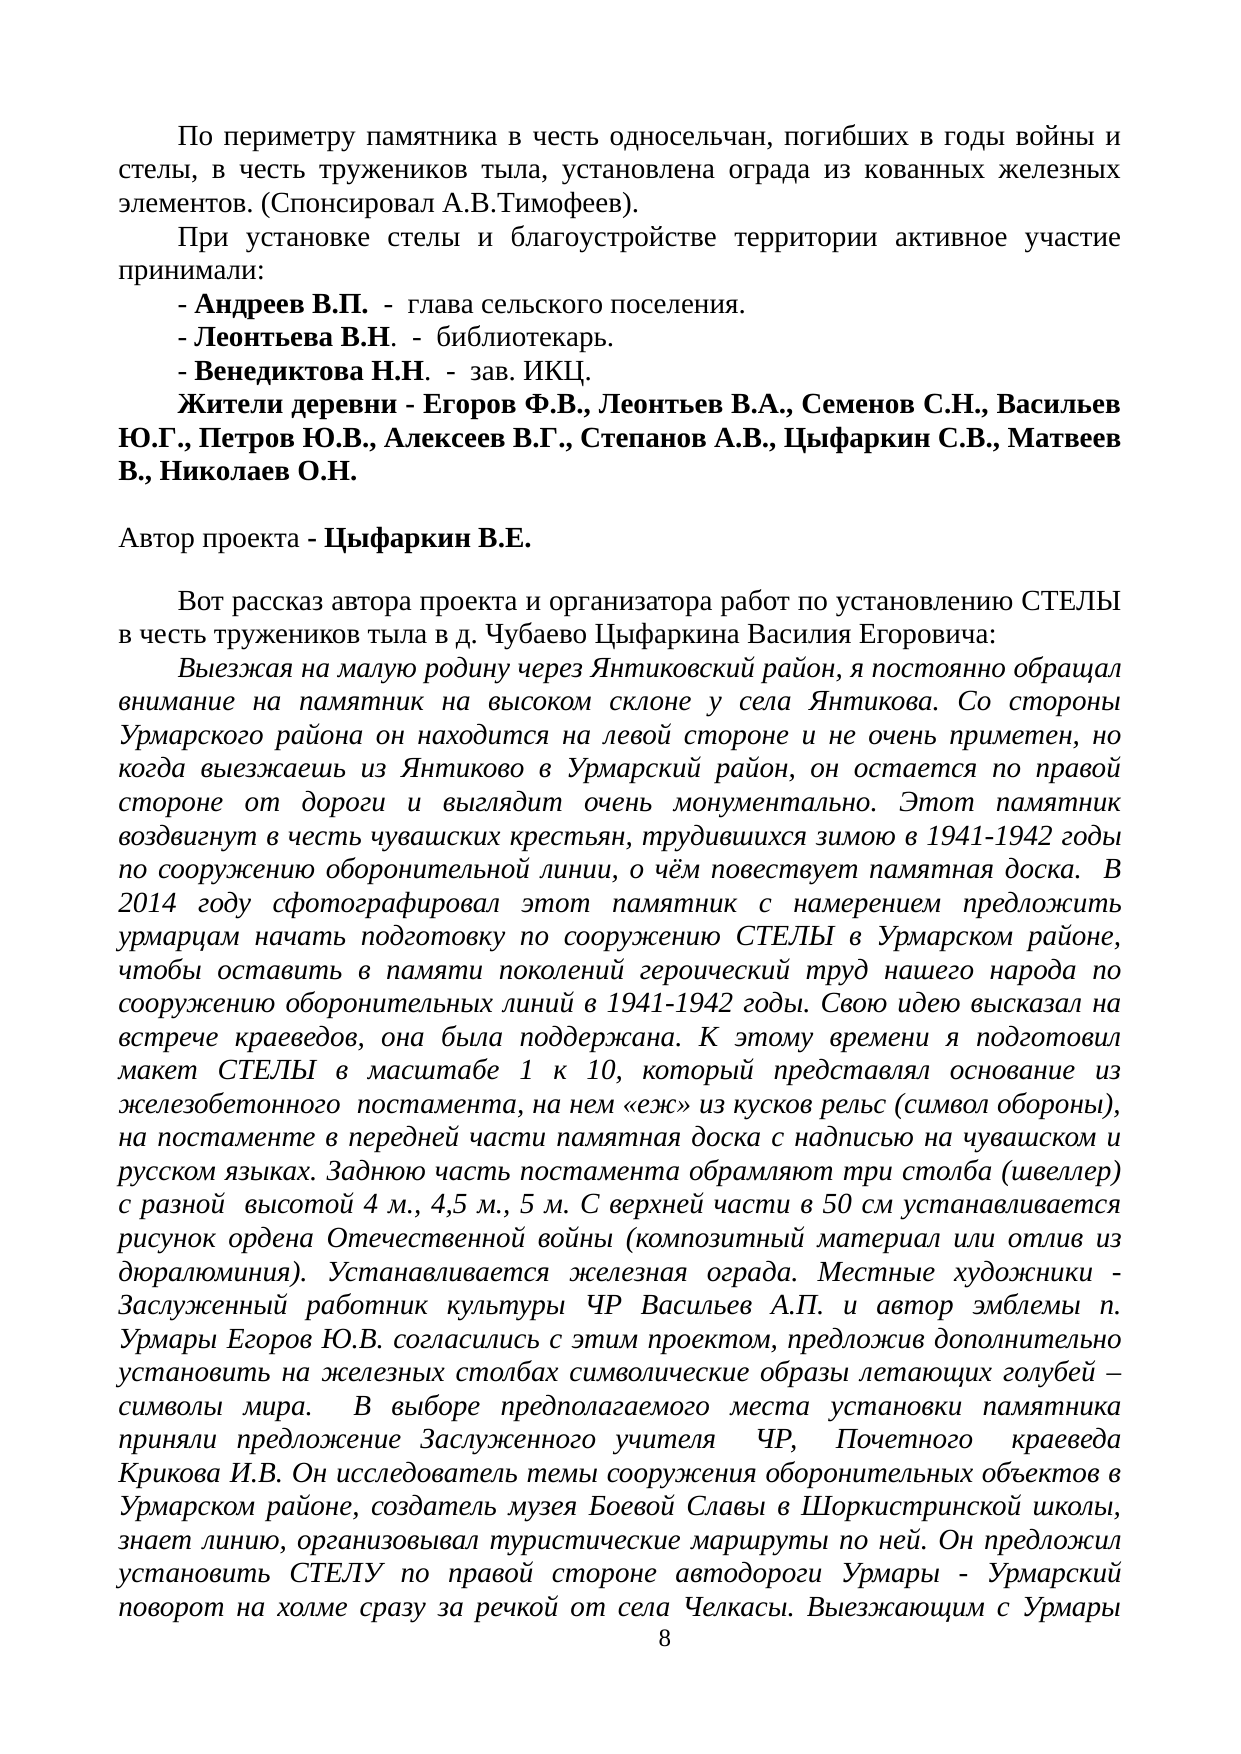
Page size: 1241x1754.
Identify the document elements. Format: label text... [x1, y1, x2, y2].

list При установке стелы и благоустройстве территории активное участие принимали: [118, 252, 1122, 319]
text - Леонтьева В.Н. - библиотекарь. [118, 353, 1122, 386]
list Автор проекта - Цыфаркин В.Е. [118, 554, 1122, 616]
text - Венедиктова Н.Н. - зав. ИКЦ. [118, 386, 1122, 420]
list По периметру памятника в честь односельчан, погибших в годы войны и стелы, в честь тружеников тыла, установлена ограда из кованных железных элементов. (Спонсировал А.В.Тимофеев). [118, 152, 1122, 252]
text Вот рассказ автора проекта и организатора работ по установлению СТЕЛЫ в честь тружеников тыла в д. Чубаево Цыфаркина Василия Егоровича: [118, 616, 1122, 683]
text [118, 683, 1122, 1623]
text Жители деревни - Егоров Ф.В., Леонтьев В.А., Семенов С.Н., Васильев Ю.Г., Петров Ю.В., Алексеев В.Г., Степанов А.В., Цыфаркин С.В., Матвеев В., Николаев О.Н. [118, 420, 1122, 521]
list На стеле установлен рисунок ордена Отечественной войны. [118, 118, 1122, 152]
list - Андреев В.П. - глава сельского поселения. [118, 319, 1122, 353]
